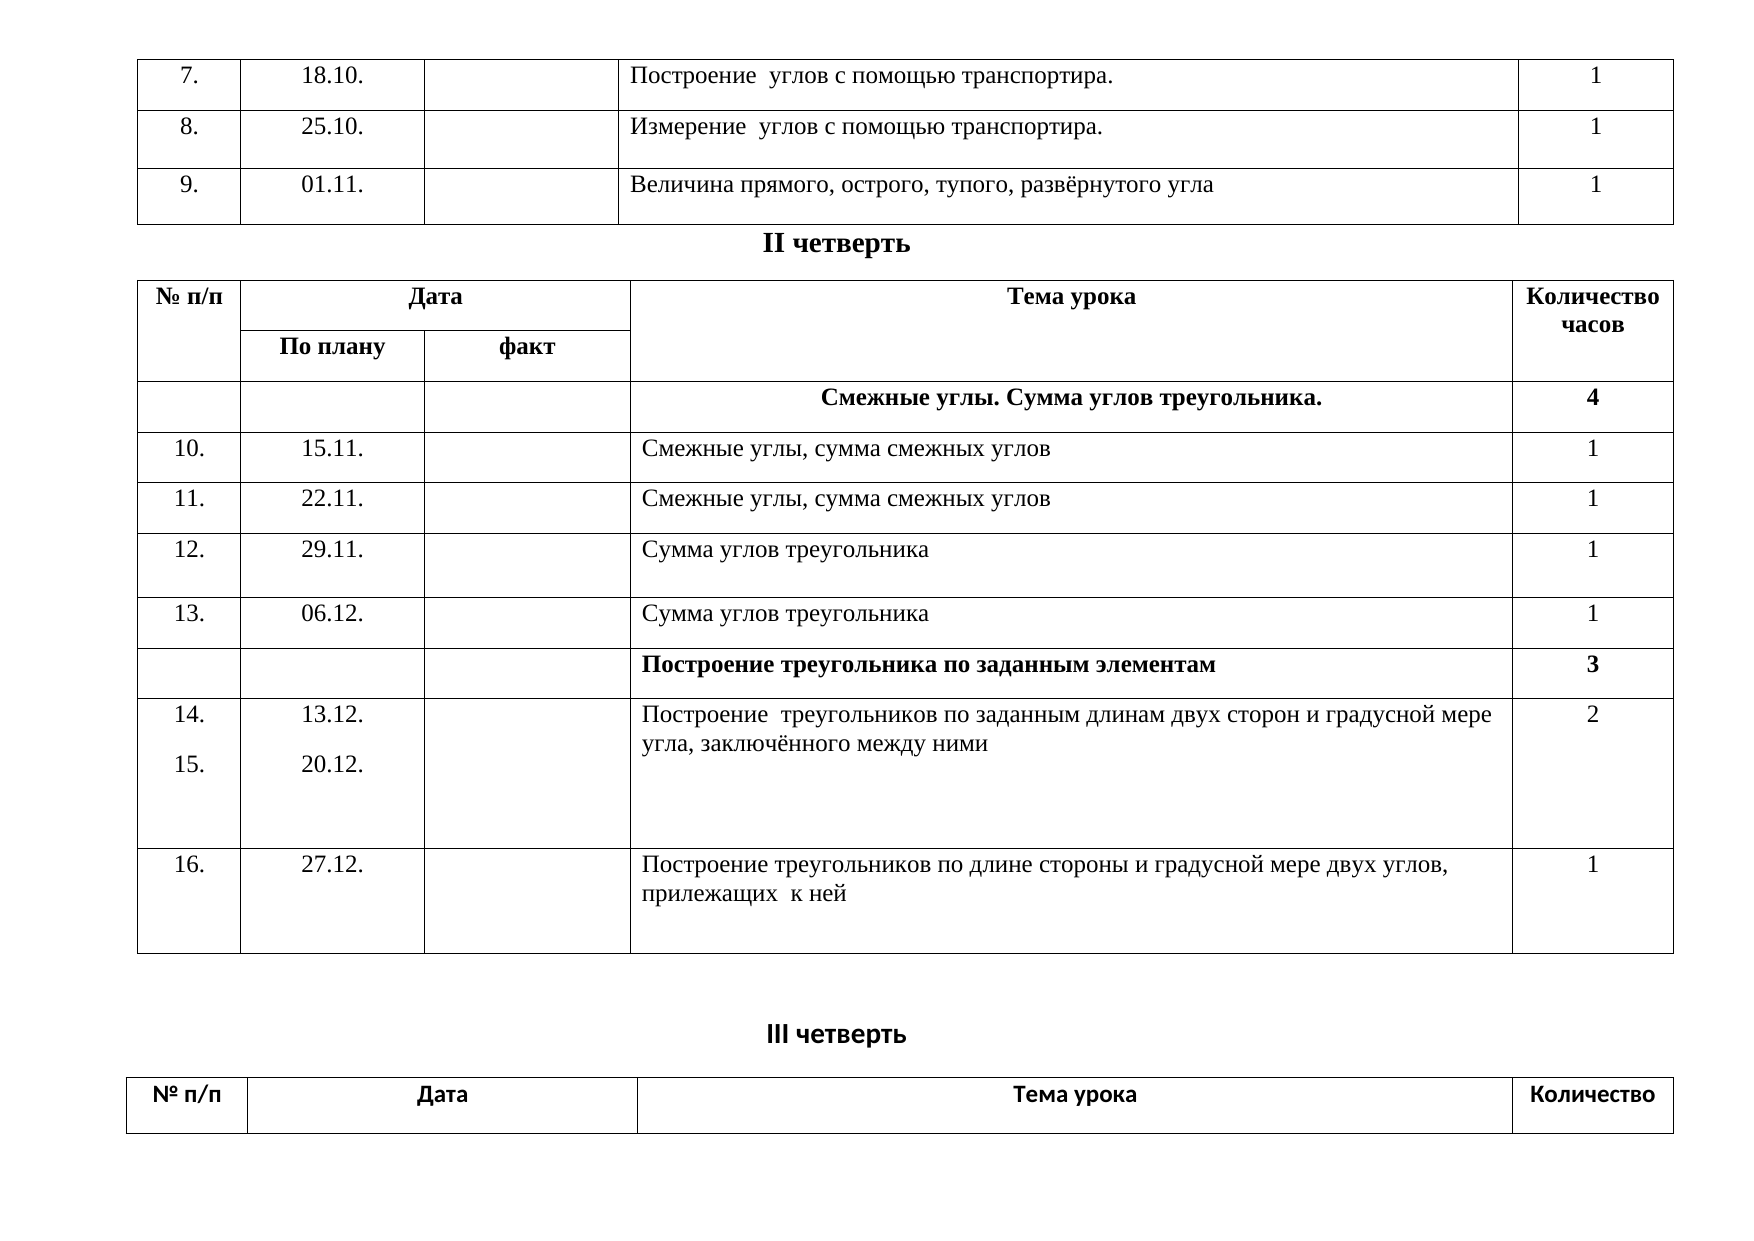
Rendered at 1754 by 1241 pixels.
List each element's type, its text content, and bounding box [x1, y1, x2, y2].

table_cell Сумма углов треугольника [631, 534, 1512, 597]
table_header Тема урока [638, 1078, 1512, 1133]
table_cell [425, 483, 630, 533]
table_cell [425, 699, 630, 848]
table_cell 4 [1513, 382, 1673, 432]
table_header Количество часов [1513, 281, 1673, 381]
table_cell 14. 15. [138, 699, 240, 848]
table_cell [425, 433, 630, 482]
table_header Дата [248, 1078, 637, 1133]
table_cell [138, 649, 240, 698]
table_cell 13. [138, 598, 240, 648]
table_cell 16. [138, 849, 240, 952]
table_cell 1 [1513, 534, 1673, 597]
table_cell Величина прямого, острого, тупого, развёрнутого угла [619, 169, 1518, 224]
table_cell Построение треугольников по длине стороны и градусной мере двух углов, прилежащих к ней [631, 849, 1512, 952]
table_cell факт [425, 331, 630, 381]
table_cell [425, 382, 630, 432]
table_cell Измерение углов с помощью транспортира. [619, 111, 1518, 168]
table_cell 18.10. [241, 60, 424, 110]
table_cell 11. [138, 483, 240, 533]
table_cell 01.11. [241, 169, 424, 224]
table_cell Построение треугольника по заданным элементам [631, 649, 1512, 698]
table_cell 12. [138, 534, 240, 597]
table_cell 1 [1519, 111, 1673, 168]
table_cell 8. [138, 111, 240, 168]
table_cell Построение углов с помощью транспортира. [619, 60, 1518, 110]
table_cell 22.11. [241, 483, 424, 533]
table_cell 7. [138, 60, 240, 110]
table_cell [425, 534, 630, 597]
table_cell 1 [1513, 849, 1673, 952]
table_cell [425, 649, 630, 698]
table_cell 1 [1513, 433, 1673, 482]
table_cell 15.11. [241, 433, 424, 482]
table_cell Смежные углы. Сумма углов треугольника. [631, 382, 1512, 432]
table_cell 1 [1519, 169, 1673, 224]
table_cell 27.12. [241, 849, 424, 952]
table_header Дата [241, 281, 630, 330]
table_cell Сумма углов треугольника [631, 598, 1512, 648]
table_cell 10. [138, 433, 240, 482]
table_cell [425, 60, 618, 110]
table_cell 06.12. [241, 598, 424, 648]
table_cell [425, 849, 630, 952]
table_cell 2 [1513, 699, 1673, 848]
table_cell [425, 111, 618, 168]
table_cell Построение треугольников по заданным длинам двух сторон и градусной мере угла, заключённого между ними [631, 699, 1512, 848]
table_cell 29.11. [241, 534, 424, 597]
table_header № п/п [138, 281, 240, 381]
table_cell 9. [138, 169, 240, 224]
table_header Количество часов [1513, 1078, 1673, 1133]
table_cell Смежные углы, сумма смежных углов [631, 433, 1512, 482]
table_cell 3 [1513, 649, 1673, 698]
table_header № п/п [127, 1078, 247, 1133]
table_cell Смежные углы, сумма смежных углов [631, 483, 1512, 533]
table_cell 25.10. [241, 111, 424, 168]
table_cell 13.12. 20.12. [241, 699, 424, 848]
text III четверть [92, 1015, 1581, 1051]
table_cell 1 [1513, 598, 1673, 648]
table_cell 1 [1513, 483, 1673, 533]
table_cell 1 [1519, 60, 1673, 110]
table_cell [425, 598, 630, 648]
table_cell [425, 169, 618, 224]
table_header Тема урока [631, 281, 1512, 381]
text II четверть [92, 225, 1581, 259]
table_cell [241, 649, 424, 698]
table_cell [241, 382, 424, 432]
table_cell По плану [241, 331, 424, 381]
table_cell [138, 382, 240, 432]
